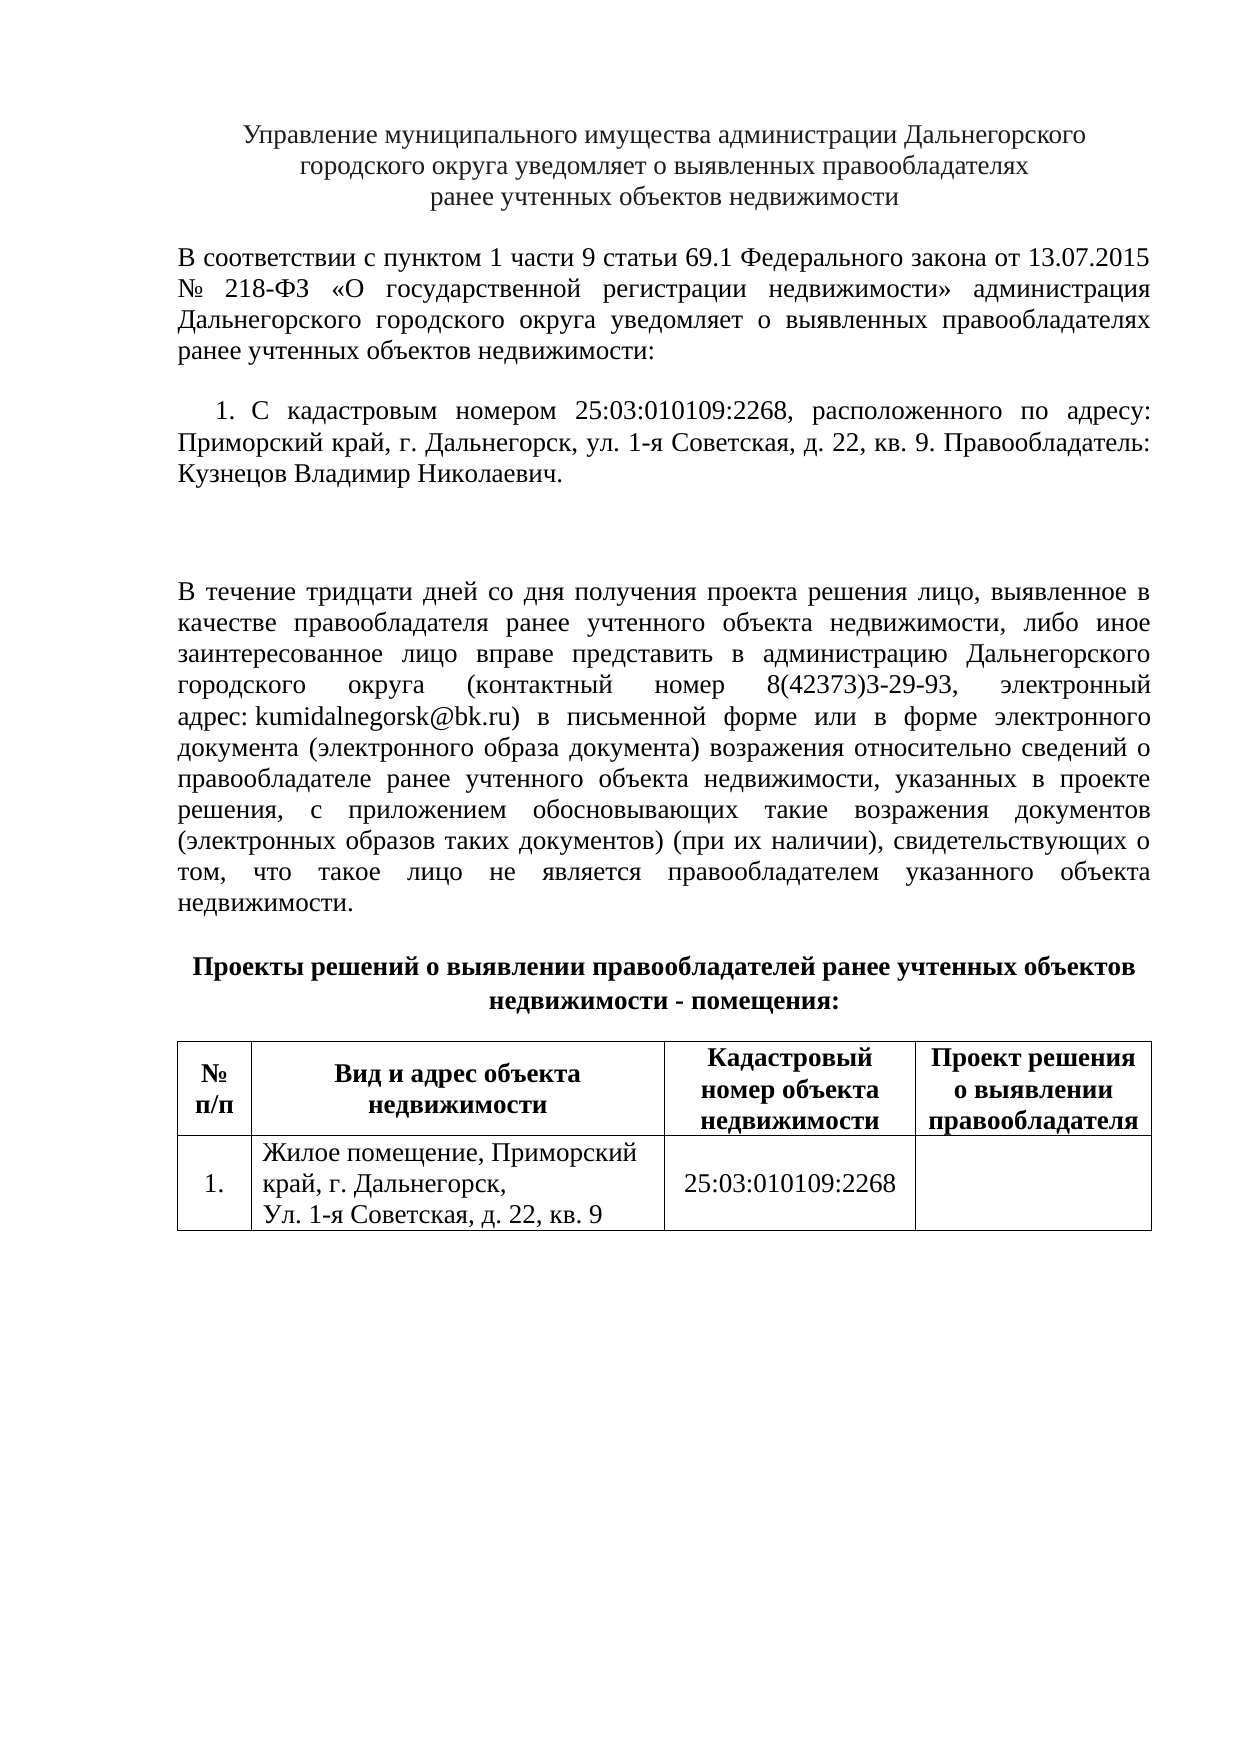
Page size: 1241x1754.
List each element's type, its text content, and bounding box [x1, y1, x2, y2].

table_cell [178, 1136, 251, 1229]
table_header Вид и адрес объекта недвижимости [252, 1042, 664, 1135]
text Проекты решений о выявлении правообладателей ранее учтенных объектов недвижимости - помещения: [177, 947, 1152, 1016]
text ранее учтенных объектов недвижимости [177, 180, 1152, 212]
table_cell [916, 1136, 1151, 1229]
table_header Проект решения о выявлении правообладателя [916, 1042, 1151, 1135]
table_cell 25:03:010109:2268 [665, 1136, 915, 1229]
list С кадастровым номером 25:03:010109:2268, расположенного по адресу: Приморский край, г. Дальнегорск, ул. 1-я Советская, д. 22, кв. 9. Правообладатель: Кузнецов Владимир Николаевич. [177, 394, 1152, 488]
text В соответствии с пунктом 1 части 9 статьи 69.1 Федерального закона от 13.07.2015 № 218-ФЗ «О государственной регистрации недвижимости» администрация Дальнегорского городского округа уведомляет о выявленных правообладателях ранее учтенных объектов недвижимости: [177, 241, 1152, 365]
text Управление муниципального имущества администрации Дальнегорского городского округа уведомляет о выявленных правообладателях [177, 118, 1152, 180]
table_cell Жилое помещение, Приморский край, г. Дальнегорск, Ул. 1-я Советская, д. 22, кв. 9 [252, 1136, 664, 1229]
text В течение тридцати дней со дня получения проекта решения лицо, выявленное в качестве правообладателя ранее учтенного объекта недвижимости, либо иное заинтересованное лицо вправе представить в администрацию Дальнегорского городского округа (контактный номер 8(42373)3-29-93, электронный адрес: kumidalnegorsk@bk.ru) в письменной форме или в форме электронного документа (электронного образа документа) возражения относительно сведений о правообладателе ранее учтенного объекта недвижимости, указанных в проекте решения, с приложением обосновывающих такие возражения документов (электронных образов таких документов) (при их наличии), свидетельствующих о том, что такое лицо не является правообладателем указанного объекта недвижимости. [177, 575, 1152, 918]
table_header № п/п [178, 1042, 251, 1135]
table_header Кадастровый номер объекта недвижимости [665, 1042, 915, 1135]
